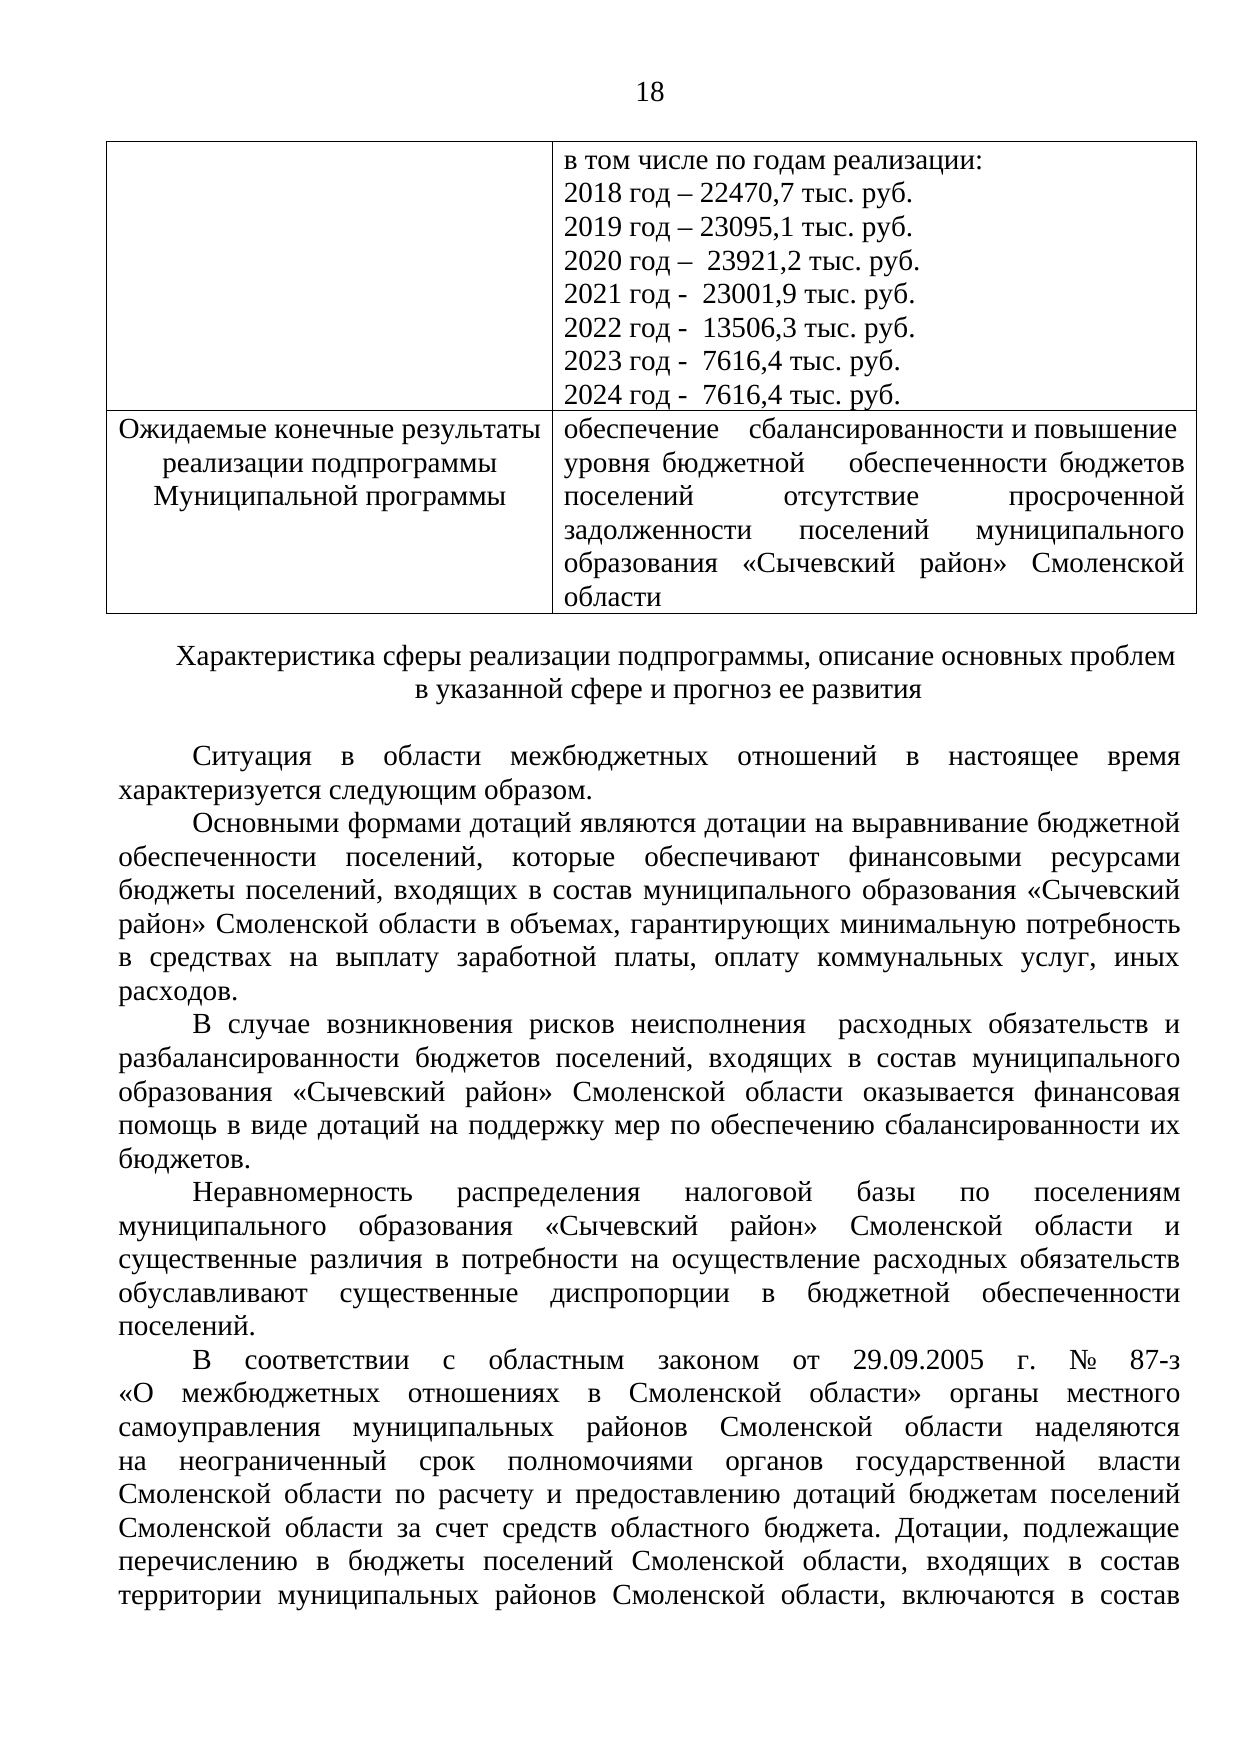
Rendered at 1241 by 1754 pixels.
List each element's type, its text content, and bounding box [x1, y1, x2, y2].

text Характеристика сферы реализации подпрограммы, описание основных проблем в указанной сфере и прогноз ее развития [156, 638, 1181, 705]
table_cell обеспечение сбалансированности и повышение уровня бюджетной обеспеченности бюджетов поселений отсутствие просроченной задолженности поселений муниципального образования «Сычевский район» Смоленской области [553, 411, 1196, 613]
text Ситуация в области межбюджетных отношений в настоящее время характеризуется следующим образом. [118, 738, 1181, 805]
text В случае возникновения рисков неисполнения расходных обязательств и разбалансированности бюджетов поселений, входящих в состав муниципального образования «Сычевский район» Смоленской области оказывается финансовая помощь в виде дотаций на поддержку мер по обеспечению сбалансированности их бюджетов. [118, 1007, 1181, 1174]
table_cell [107, 142, 552, 410]
table_cell Ожидаемые конечные результаты реализации подпрограммы Муниципальной программы [107, 411, 552, 613]
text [118, 1342, 1181, 1610]
text Неравномерность распределения налоговой базы по поселениям муниципального образования «Сычевский район» Смоленской области и существенные различия в потребности на осуществление расходных обязательств обуславливают существенные диспропорции в бюджетной обеспеченности поселений. [118, 1174, 1181, 1342]
text Основными формами дотаций являются дотации на выравнивание бюджетной обеспеченности поселений, которые обеспечивают финансовыми ресурсами бюджеты поселений, входящих в состав муниципального образования «Сычевский район» Смоленской области в объемах, гарантирующих минимальную потребность в средствах на выплату заработной платы, оплату коммунальных услуг, иных расходов. [118, 805, 1181, 1007]
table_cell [553, 142, 1196, 410]
